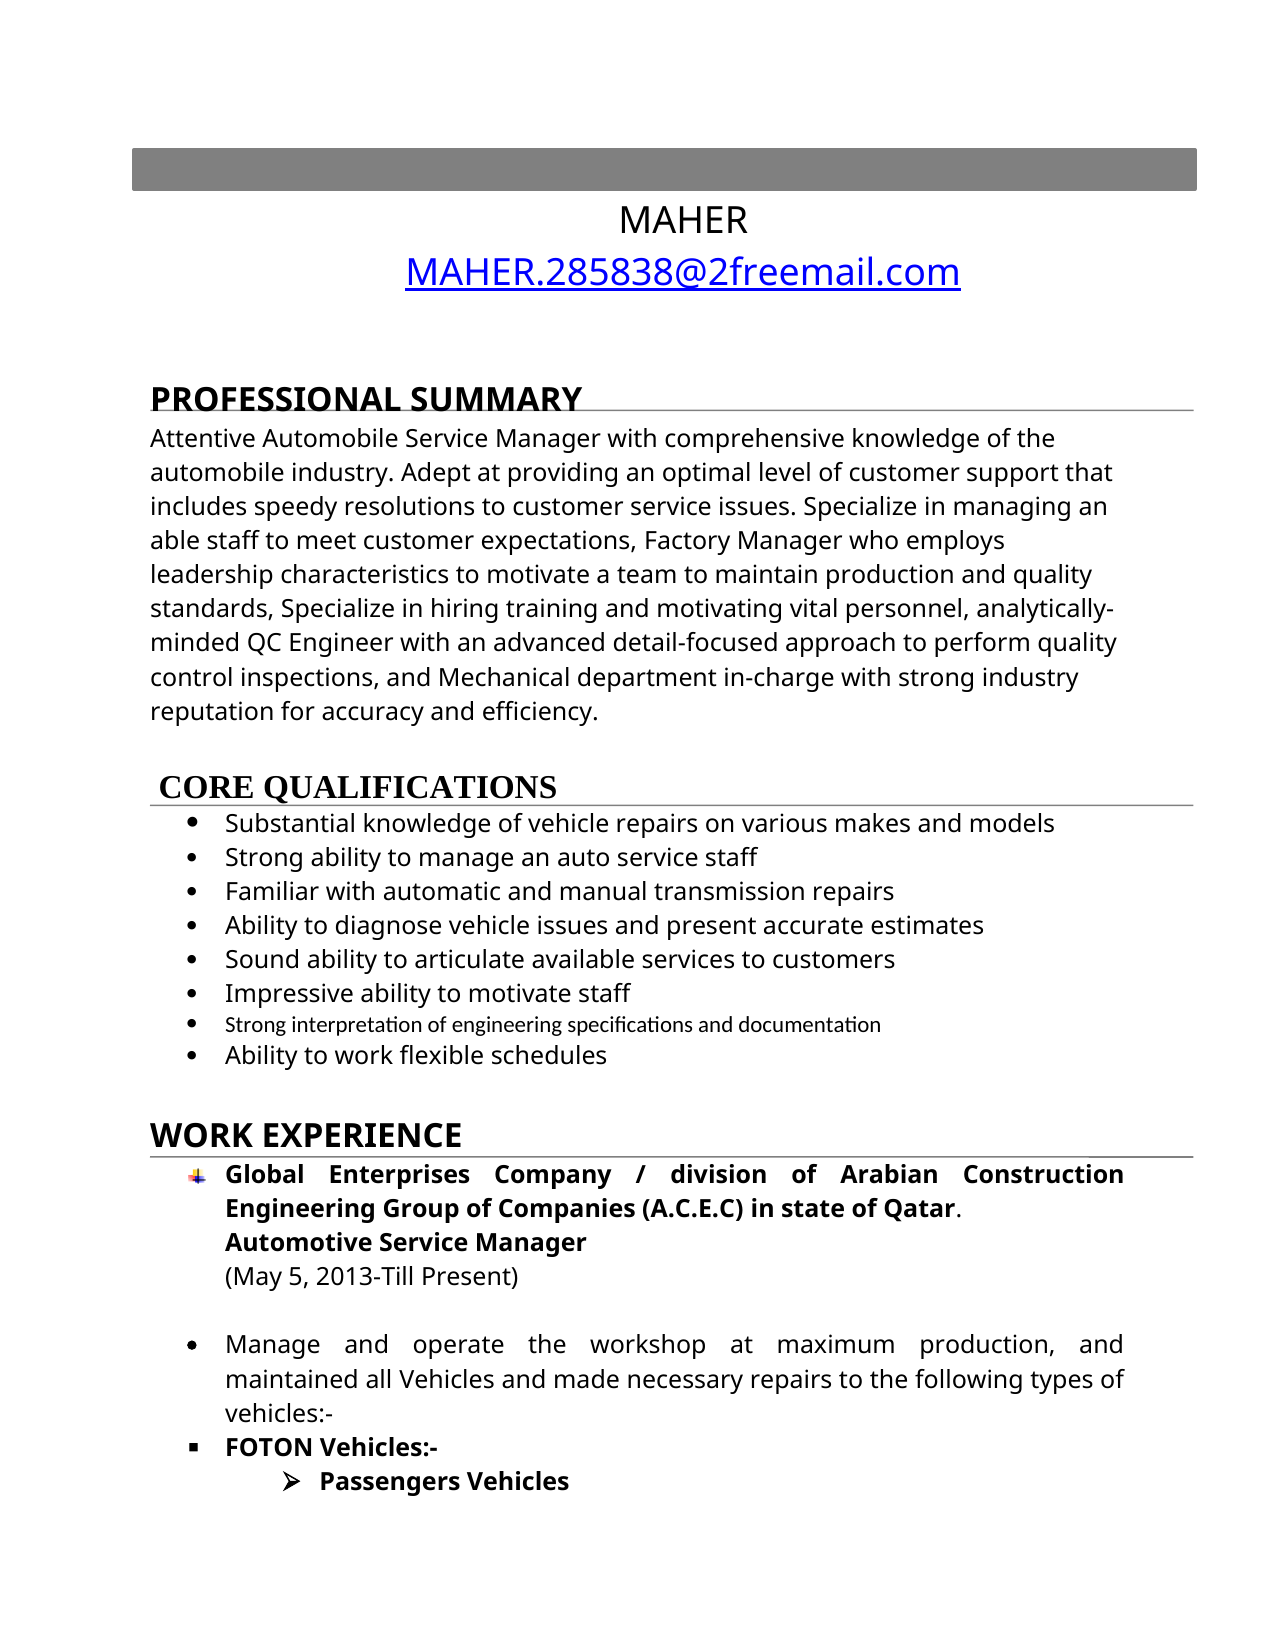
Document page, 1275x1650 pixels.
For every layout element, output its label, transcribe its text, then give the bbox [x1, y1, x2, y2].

list Automotive Service Manager [225, 1225, 1125, 1259]
text CORE QUALIFICATIONS [150, 767, 1125, 805]
text PROFESSIONAL SUMMARY [150, 375, 1125, 421]
list Manage and operate the workshop at maximum production, and maintained all Vehicles and made necessary repairs to the following types of vehicles:- [187, 1327, 1125, 1429]
text WORK EXPERIENCE [150, 1111, 1125, 1157]
list Strong interpretation of engineering specifications and documentation [187, 1010, 1125, 1038]
list Passengers Vehicles [282, 1463, 1125, 1497]
text MAHER [150, 150, 1216, 245]
list Ability to diagnose vehicle issues and present accurate estimates [187, 907, 1125, 942]
list Sound ability to articulate available services to customers [187, 942, 1125, 976]
list Impressive ability to motivate staff [187, 976, 1125, 1010]
list Global Enterprises Company / division of Arabian Construction Engineering Group of Companies (A.C.E.C) in state of Qatar. [187, 1157, 1125, 1225]
list Substantial knowledge of vehicle repairs on various makes and models [187, 805, 1125, 839]
list (May 5, 2013-Till Present) [225, 1259, 1125, 1293]
text Attentive Automobile Service Manager with comprehensive knowledge of the automobile industry. Adept at providing an optimal level of customer support that includes speedy resolutions to customer service issues. Specialize in managing an able staff to meet customer expectations, Factory Manager who employs leadership characteristics to motivate a team to maintain production and quality standards, Specialize in hiring training and motivating vital personnel, analytically-minded QC Engineer with an advanced detail-focused approach to perform quality control inspections, and Mechanical department in-charge with strong industry reputation for accuracy and efficiency. [150, 421, 1125, 727]
list Ability to work flexible schedules [187, 1038, 1125, 1072]
list Strong ability to manage an auto service staff [187, 839, 1125, 873]
picture [188, 1167, 206, 1184]
list FOTON Vehicles:- [187, 1429, 1125, 1463]
list Familiar with automatic and manual transmission repairs [187, 873, 1125, 907]
text MAHER.285838@2freemail.com [150, 245, 1216, 296]
